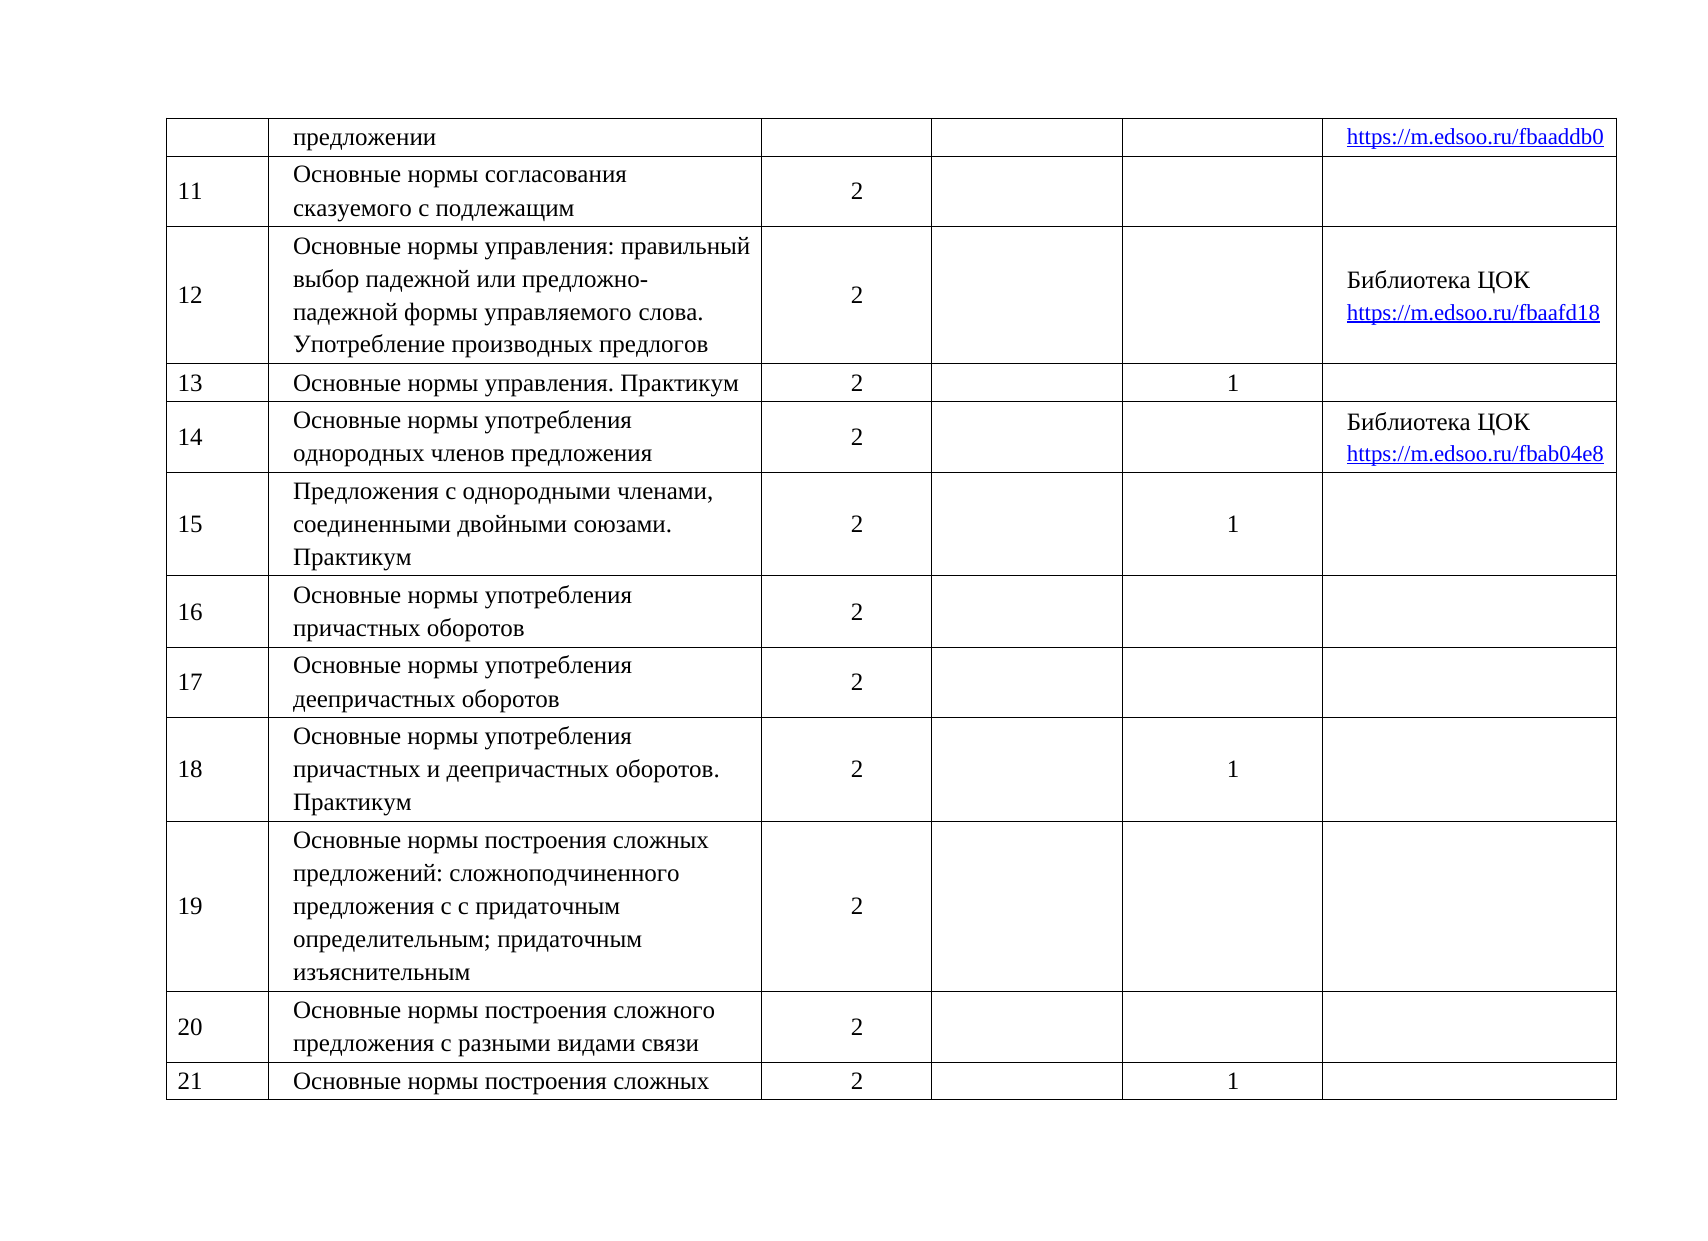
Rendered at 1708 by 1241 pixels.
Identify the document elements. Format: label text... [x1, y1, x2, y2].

table_cell [932, 718, 1122, 821]
table_cell [1123, 402, 1322, 472]
table_header https://m.edsoo.ru/fbaaddb0 [1323, 119, 1616, 156]
table_cell [1323, 473, 1616, 575]
table_cell 2 [762, 227, 931, 363]
table_cell [1123, 992, 1322, 1062]
table_cell Основные нормы управления. Практикум [269, 364, 761, 401]
table_cell 1 [1123, 473, 1322, 575]
table_cell 13 [167, 364, 268, 401]
table_cell [1123, 576, 1322, 646]
table_cell 2 [762, 402, 931, 472]
table_cell 17 [167, 648, 268, 717]
table_cell 2 [762, 822, 931, 991]
table_cell [932, 364, 1122, 401]
table_cell [1123, 157, 1322, 226]
table_cell [932, 576, 1122, 646]
table_cell Библиотека ЦОК https://m.edsoo.ru/fbab04e8 [1323, 402, 1616, 472]
table_cell Основные нормы построения сложного предложения с разными видами связи [269, 992, 761, 1062]
table_cell 2 [762, 364, 931, 401]
table_cell 1 [1123, 1063, 1322, 1099]
table_cell [932, 227, 1122, 363]
table_cell [1123, 227, 1322, 363]
table_cell [932, 992, 1122, 1062]
table_cell Основные нормы согласования сказуемого с подлежащим [269, 157, 761, 226]
table_cell 2 [762, 992, 931, 1062]
table_header [762, 119, 931, 156]
table_cell [932, 402, 1122, 472]
table_cell 19 [167, 822, 268, 991]
table_cell Основные нормы употребления однородных членов предложения [269, 402, 761, 472]
table_cell 11 [167, 157, 268, 226]
table_cell 2 [762, 718, 931, 821]
table_cell 2 [762, 1063, 931, 1099]
table_cell [932, 473, 1122, 575]
table_cell Основные нормы построения сложных предложений: сложноподчиненного предложения с с придаточным определительным; придаточным изъяснительным [269, 822, 761, 991]
table_cell Основные нормы употребления деепричастных оборотов [269, 648, 761, 717]
table_cell 2 [762, 648, 931, 717]
table_cell 2 [762, 157, 931, 226]
table_header [932, 119, 1122, 156]
table_cell 14 [167, 402, 268, 472]
table_cell [1323, 576, 1616, 646]
table_cell [1323, 364, 1616, 401]
table_cell [932, 1063, 1122, 1099]
table_header [1123, 119, 1322, 156]
table_cell 2 [762, 576, 931, 646]
table_cell 1 [1123, 718, 1322, 821]
table_cell Библиотека ЦОК https://m.edsoo.ru/fbaafd18 [1323, 227, 1616, 363]
table_cell [932, 648, 1122, 717]
table_cell 16 [167, 576, 268, 646]
table_cell Основные нормы построения сложных [269, 1063, 761, 1099]
table_cell [1323, 157, 1616, 226]
table_cell [932, 157, 1122, 226]
table_cell 21 [167, 1063, 268, 1099]
table_cell 1 [1123, 364, 1322, 401]
table_cell [1323, 822, 1616, 991]
table_header предложении [269, 119, 761, 156]
table_cell [1123, 648, 1322, 717]
table_cell 20 [167, 992, 268, 1062]
table_cell 2 [762, 473, 931, 575]
table_cell [1323, 1063, 1616, 1099]
table_header [167, 119, 268, 156]
table_cell [932, 822, 1122, 991]
table_cell [1323, 718, 1616, 821]
table_cell Основные нормы употребления причастных и деепричастных оборотов. Практикум [269, 718, 761, 821]
table_cell Предложения с однородными членами, соединенными двойными союзами. Практикум [269, 473, 761, 575]
table_cell [1123, 822, 1322, 991]
table_cell 18 [167, 718, 268, 821]
table_cell 12 [167, 227, 268, 363]
table_cell [1323, 992, 1616, 1062]
table_cell Основные нормы управления: правильный выбор падежной или предложно- падежной формы управляемого слова. Употребление производных предлогов [269, 227, 761, 363]
table_cell 15 [167, 473, 268, 575]
table_cell [1323, 648, 1616, 717]
table_cell Основные нормы употребления причастных оборотов [269, 576, 761, 646]
